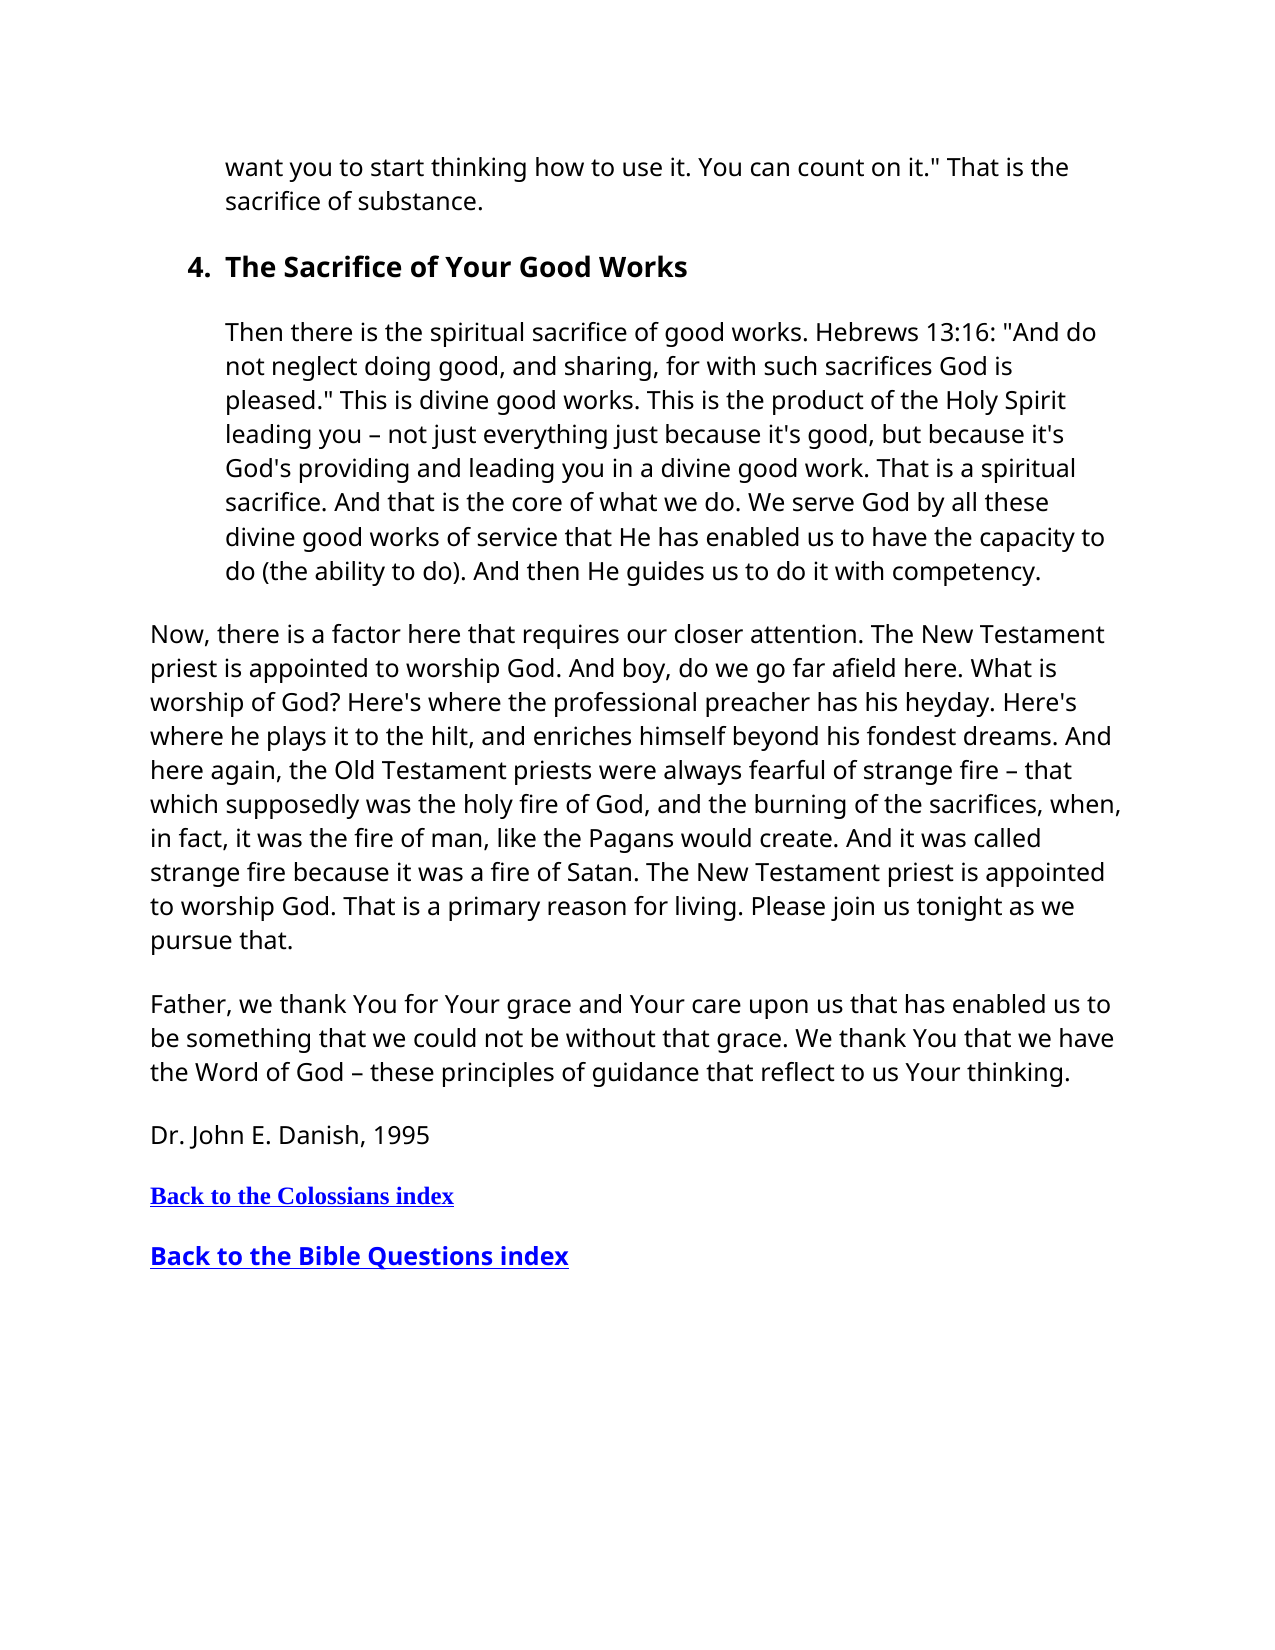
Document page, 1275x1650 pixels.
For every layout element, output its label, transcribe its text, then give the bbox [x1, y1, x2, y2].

text Back to the Colossians index [150, 1181, 1125, 1209]
text Now, there is a factor here that requires our closer attention. The New Testament priest is appointed to worship God. And boy, do we go far afield here. What is worship of God? Here's where the professional preacher has his heyday. Here's where he plays it to the hilt, and enriches himself beyond his fondest dreams. And here again, the Old Testament priests were always fearful of strange fire – that which supposedly was the holy fire of God, and the burning of the sacrifices, when, in fact, it was the fire of man, like the Pagans would create. And it was called strange fire because it was a fire of Satan. The New Testament priest is appointed to worship God. That is a primary reason for living. Please join us tonight as we pursue that. [150, 616, 1125, 957]
text Dr. John E. Danish, 1995 [150, 1118, 1125, 1152]
list The Sacrifice of Your Good Works [187, 247, 1125, 286]
text Then there is the spiritual sacrifice of good works. Hebrews 13:16: "And do not neglect doing good, and sharing, for with such sacrifices God is pleased." This is divine good works. This is the product of the Holy Spirit leading you – not just everything just because it's good, but because it's God's providing and leading you in a divine good work. That is a spiritual sacrifice. And that is the core of what we do. We serve God by all these divine good works of service that He has enabled us to have the capacity to do (the ability to do). And then He guides us to do it with competency. [225, 315, 1125, 587]
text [225, 150, 1125, 218]
text Back to the Bible Questions index [150, 1239, 1125, 1273]
text Father, we thank You for Your grace and Your care upon us that has enabled us to be something that we could not be without that grace. We thank You that we have the Word of God – these principles of guidance that reflect to us Your thinking. [150, 986, 1125, 1088]
